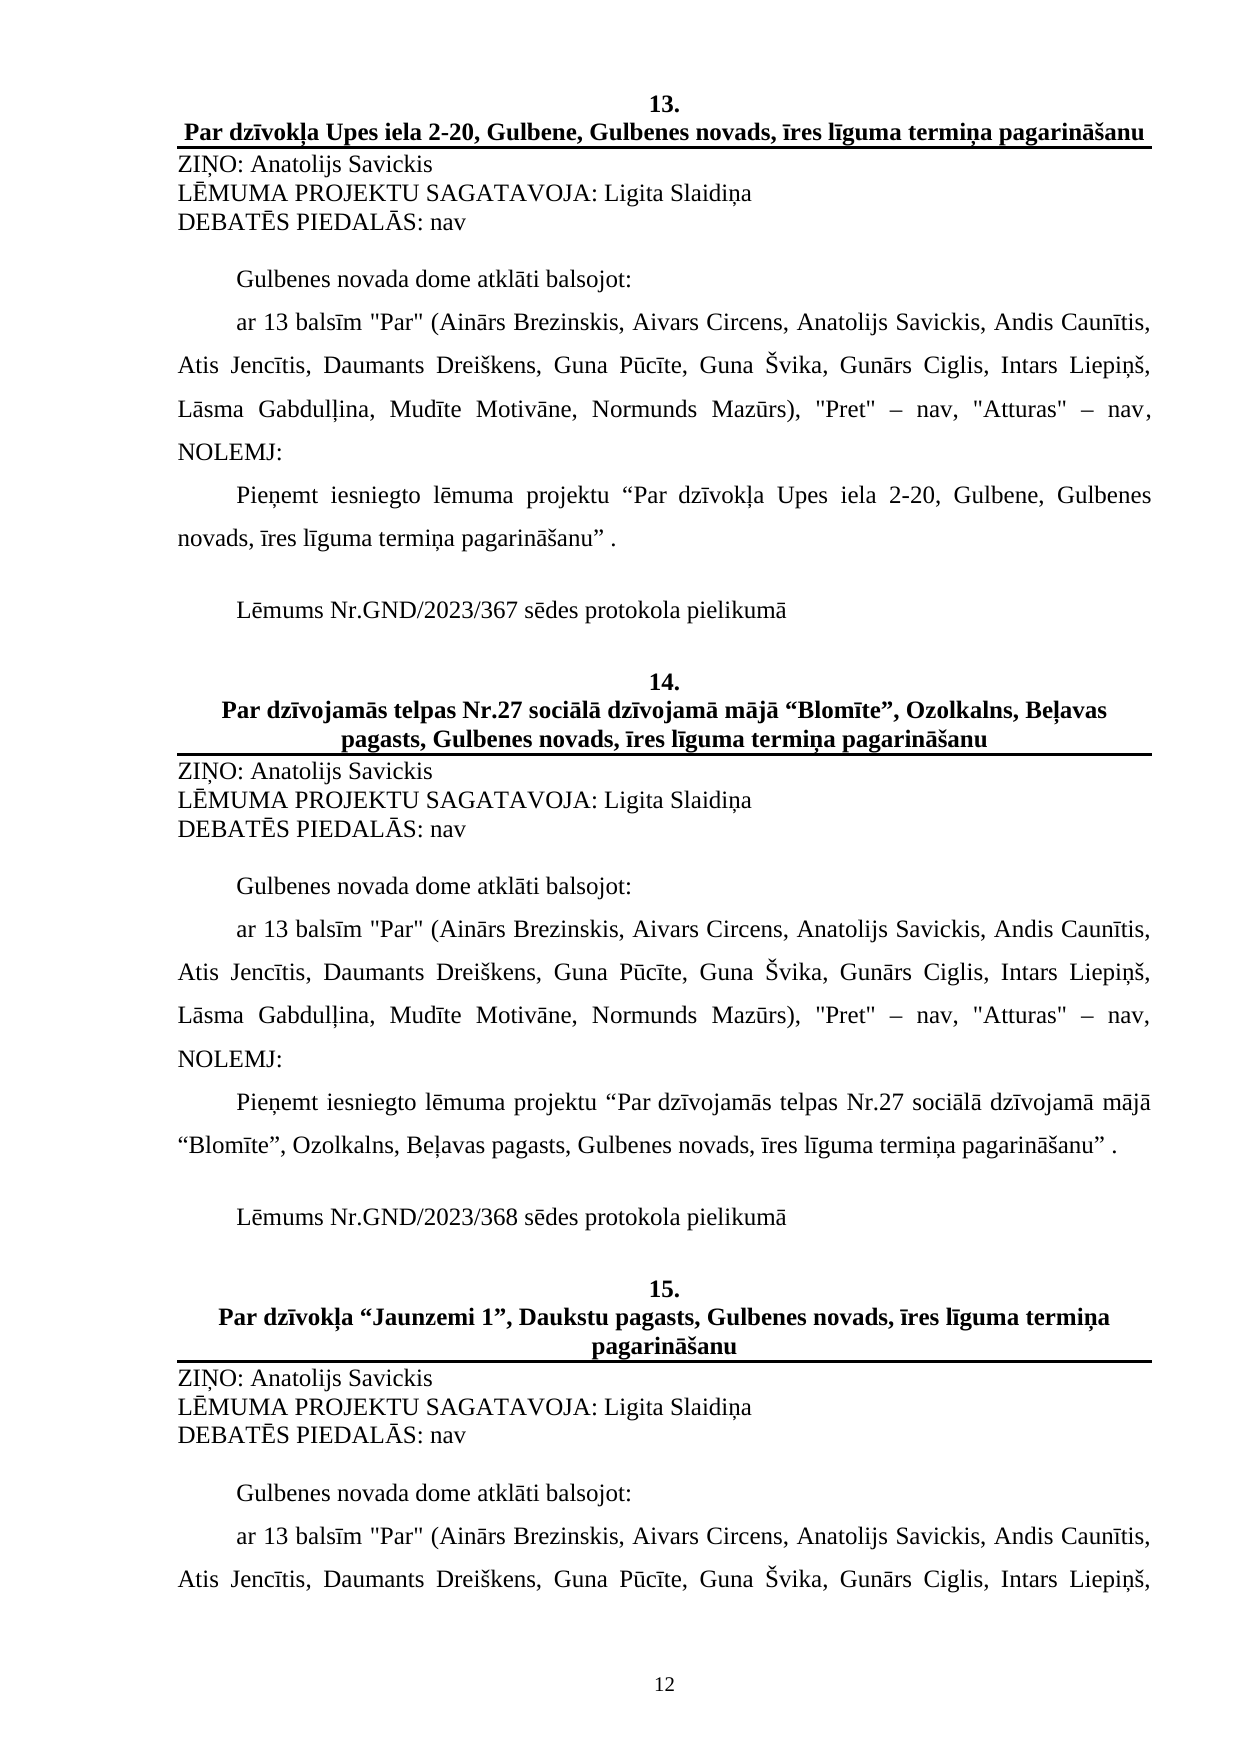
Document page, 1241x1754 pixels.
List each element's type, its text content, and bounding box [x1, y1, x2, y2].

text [177, 1521, 1152, 1593]
text Par dzīvojamās telpas Nr.27 sociālā dzīvojamā mājā “Blomīte”, Ozolkalns, Beļavas pagasts, Gulbenes novads, īres līguma termiņa pagarināšanu [177, 696, 1152, 753]
text 13. [177, 89, 1152, 117]
text Par dzīvokļa “Jaunzemi 1”, Daukstu pagasts, Gulbenes novads, īres līguma termiņa pagarināšanu [177, 1302, 1152, 1360]
text Lēmums Nr.GND/2023/367 sēdes protokola pielikumā [177, 595, 1152, 624]
text Gulbenes novada dome atklāti balsojot: [177, 264, 1152, 293]
text LĒMUMA PROJEKTU SAGATAVOJA: Ligita Slaidiņa [177, 785, 1152, 814]
text 15. [177, 1274, 1152, 1302]
text Pieņemt iesniegto lēmuma projektu “Par dzīvokļa Upes iela 2-20, Gulbene, Gulbenes novads, īres līguma termiņa pagarināšanu” . [177, 480, 1152, 552]
text DEBATĒS PIEDALĀS: nav [177, 1421, 1152, 1449]
text ZIŅO: Anatolijs Savickis [177, 756, 1152, 785]
text ZIŅO: Anatolijs Savickis [177, 1363, 1152, 1392]
text Pieņemt iesniegto lēmuma projektu “Par dzīvojamās telpas Nr.27 sociālā dzīvojamā mājā “Blomīte”, Ozolkalns, Beļavas pagasts, Gulbenes novads, īres līguma termiņa pagarināšanu” . [177, 1087, 1152, 1159]
text Gulbenes novada dome atklāti balsojot: [177, 1478, 1152, 1507]
text DEBATĒS PIEDALĀS: nav [177, 207, 1152, 236]
text ZIŅO: Anatolijs Savickis [177, 149, 1152, 178]
text Lēmums Nr.GND/2023/368 sēdes protokola pielikumā [177, 1202, 1152, 1231]
text Gulbenes novada dome atklāti balsojot: [177, 871, 1152, 900]
text Par dzīvokļa Upes iela 2-20, Gulbene, Gulbenes novads, īres līguma termiņa pagarināšanu [177, 117, 1152, 146]
text LĒMUMA PROJEKTU SAGATAVOJA: Ligita Slaidiņa [177, 178, 1152, 207]
text DEBATĒS PIEDALĀS: nav [177, 814, 1152, 842]
text 14. [177, 667, 1152, 696]
text LĒMUMA PROJEKTU SAGATAVOJA: Ligita Slaidiņa [177, 1392, 1152, 1421]
